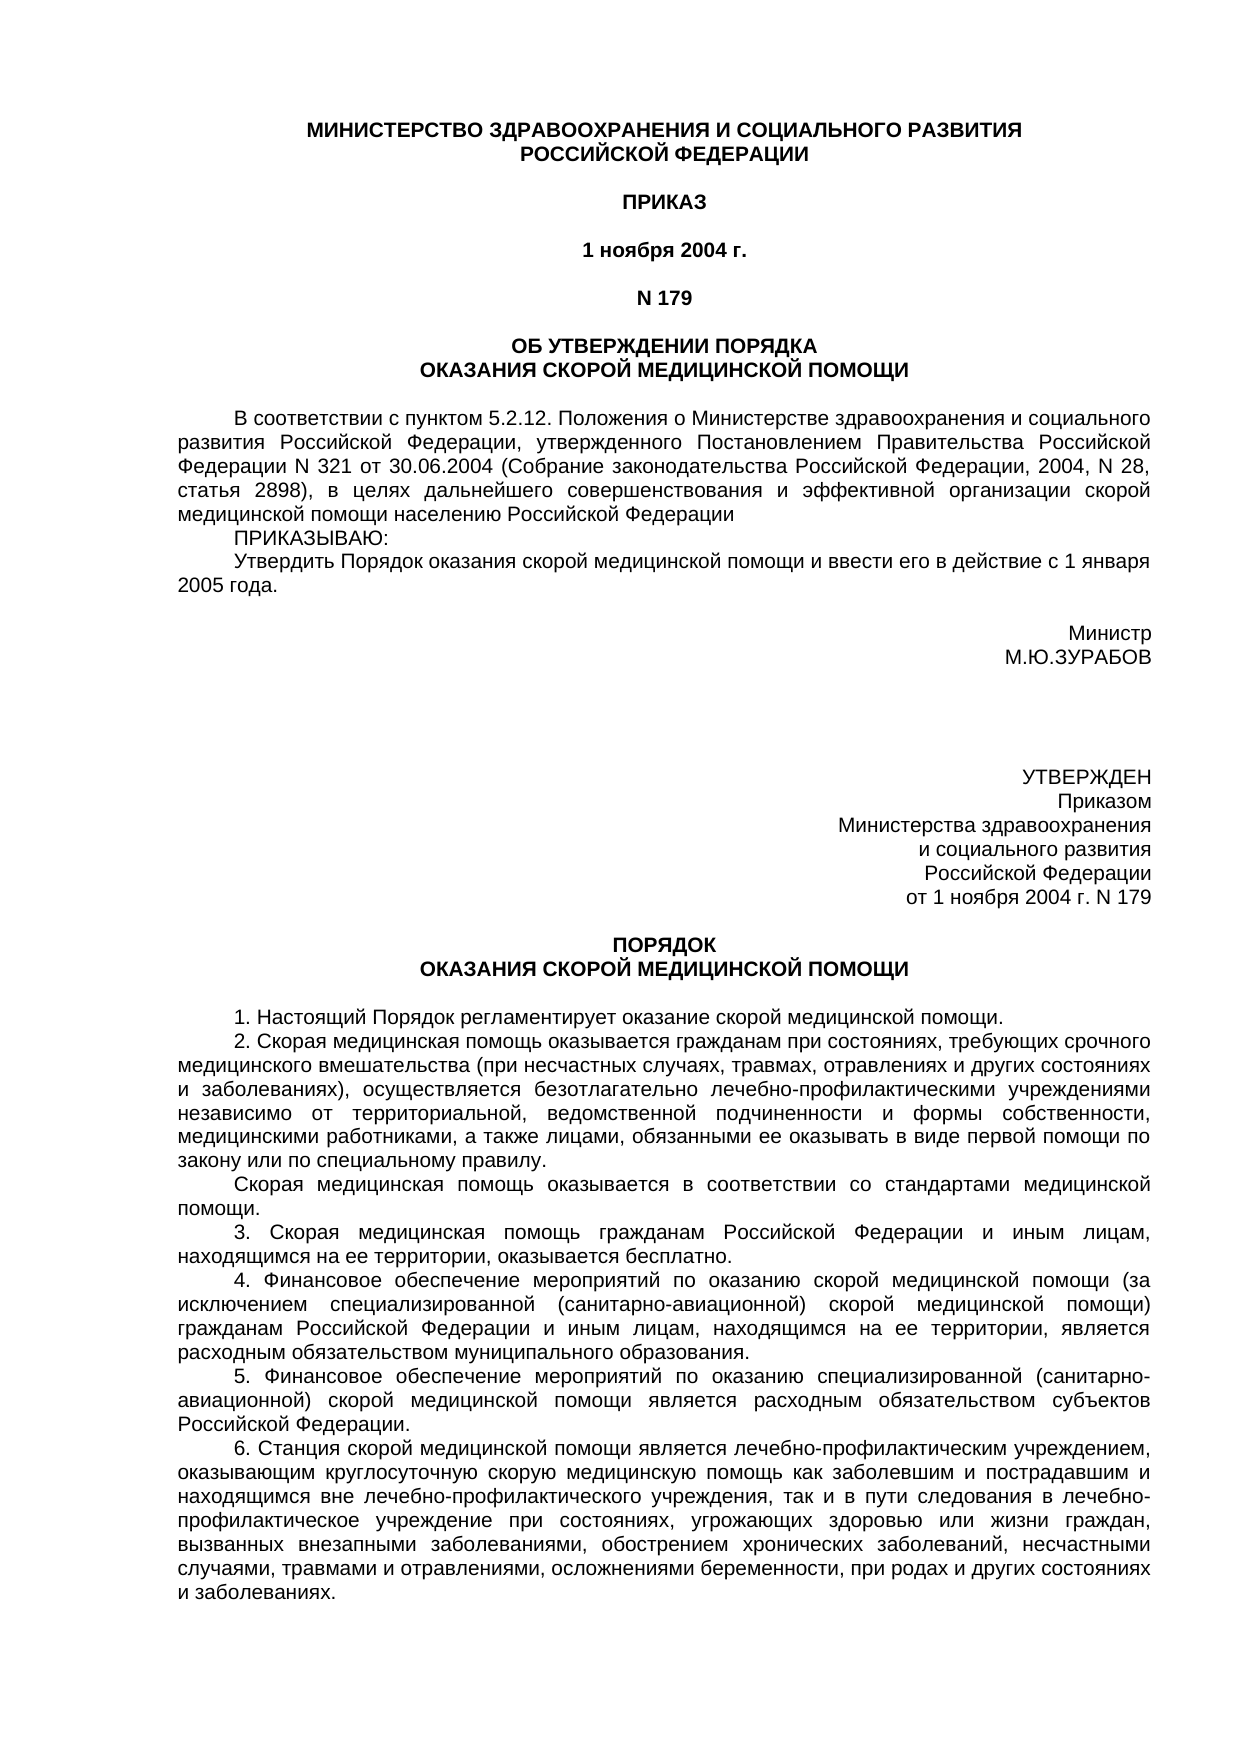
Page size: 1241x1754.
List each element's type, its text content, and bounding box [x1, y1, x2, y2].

text 3. Скорая медицинская помощь гражданам Российской Федерации и иным лицам, находящимся на ее территории, оказывается бесплатно. [177, 1220, 1152, 1268]
text 2. Скорая медицинская помощь оказывается гражданам при состояниях, требующих срочного медицинского вмешательства (при несчастных случаях, травмах, отравлениях и других состояниях и заболеваниях), осуществляется безотлагательно лечебно-профилактическими учреждениями независимо от территориальной, ведомственной подчиненности и формы собственности, медицинскими работниками, а также лицами, обязанными ее оказывать в виде первой помощи по закону или по специальному правилу. [177, 1028, 1152, 1172]
text 1. Настоящий Порядок регламентирует оказание скорой медицинской помощи. [177, 1004, 1152, 1028]
text 5. Финансовое обеспечение мероприятий по оказанию специализированной (санитарно-авиационной) скорой медицинской помощи является расходным обязательством субъектов Российской Федерации. [177, 1364, 1152, 1436]
title ПОРЯДОК [177, 933, 1152, 957]
title ОКАЗАНИЯ СКОРОЙ МЕДИЦИНСКОЙ ПОМОЩИ [177, 957, 1152, 981]
text 6. Станция скорой медицинской помощи является лечебно-профилактическим учреждением, оказывающим круглосуточную скорую медицинскую помощь как заболевшим и пострадавшим и находящимся вне лечебно-профилактического учреждения, так и в пути следования в лечебно-профилактическое учреждение при состояниях, угрожающих здоровью или жизни граждан, вызванных внезапными заболеваниями, обострением хронических заболеваний, несчастными случаями, травмами и отравлениями, осложнениями беременности, при родах и других состояниях и заболеваниях. [177, 1436, 1152, 1603]
text Приказом [177, 789, 1152, 813]
text ПРИКАЗЫВАЮ: [177, 525, 1152, 549]
title ПРИКАЗ [177, 190, 1152, 214]
title N 179 [177, 286, 1152, 310]
text Министр [177, 621, 1152, 645]
text 4. Финансовое обеспечение мероприятий по оказанию скорой медицинской помощи (за исключением специализированной (санитарно-авиационной) скорой медицинской помощи) гражданам Российской Федерации и иным лицам, находящимся на ее территории, является расходным обязательством муниципального образования. [177, 1268, 1152, 1364]
title 1 ноября 2004 г. [177, 238, 1152, 262]
text Российской Федерации [177, 861, 1152, 885]
text Утвердить Порядок оказания скорой медицинской помощи и ввести его в действие с 1 января 2005 года. [177, 549, 1152, 597]
title ОБ УТВЕРЖДЕНИИ ПОРЯДКА [177, 334, 1152, 358]
text и социального развития [177, 837, 1152, 861]
text Скорая медицинская помощь оказывается в соответствии со стандартами медицинской помощи. [177, 1172, 1152, 1220]
text В соответствии с пунктом 5.2.12. Положения о Министерстве здравоохранения и социального развития Российской Федерации, утвержденного Постановлением Правительства Российской Федерации N 321 от 30.06.2004 (Собрание законодательства Российской Федерации, 2004, N 28, статья 2898), в целях дальнейшего совершенствования и эффективной организации скорой медицинской помощи населению Российской Федерации [177, 406, 1152, 525]
title РОССИЙСКОЙ ФЕДЕРАЦИИ [177, 142, 1152, 166]
text М.Ю.ЗУРАБОВ [177, 645, 1152, 669]
title МИНИСТЕРСТВО ЗДРАВООХРАНЕНИЯ И СОЦИАЛЬНОГО РАЗВИТИЯ [177, 118, 1152, 142]
text Министерства здравоохранения [177, 813, 1152, 837]
title ОКАЗАНИЯ СКОРОЙ МЕДИЦИНСКОЙ ПОМОЩИ [177, 358, 1152, 382]
text УТВЕРЖДЕН [177, 765, 1152, 789]
text от 1 ноября 2004 г. N 179 [177, 885, 1152, 909]
